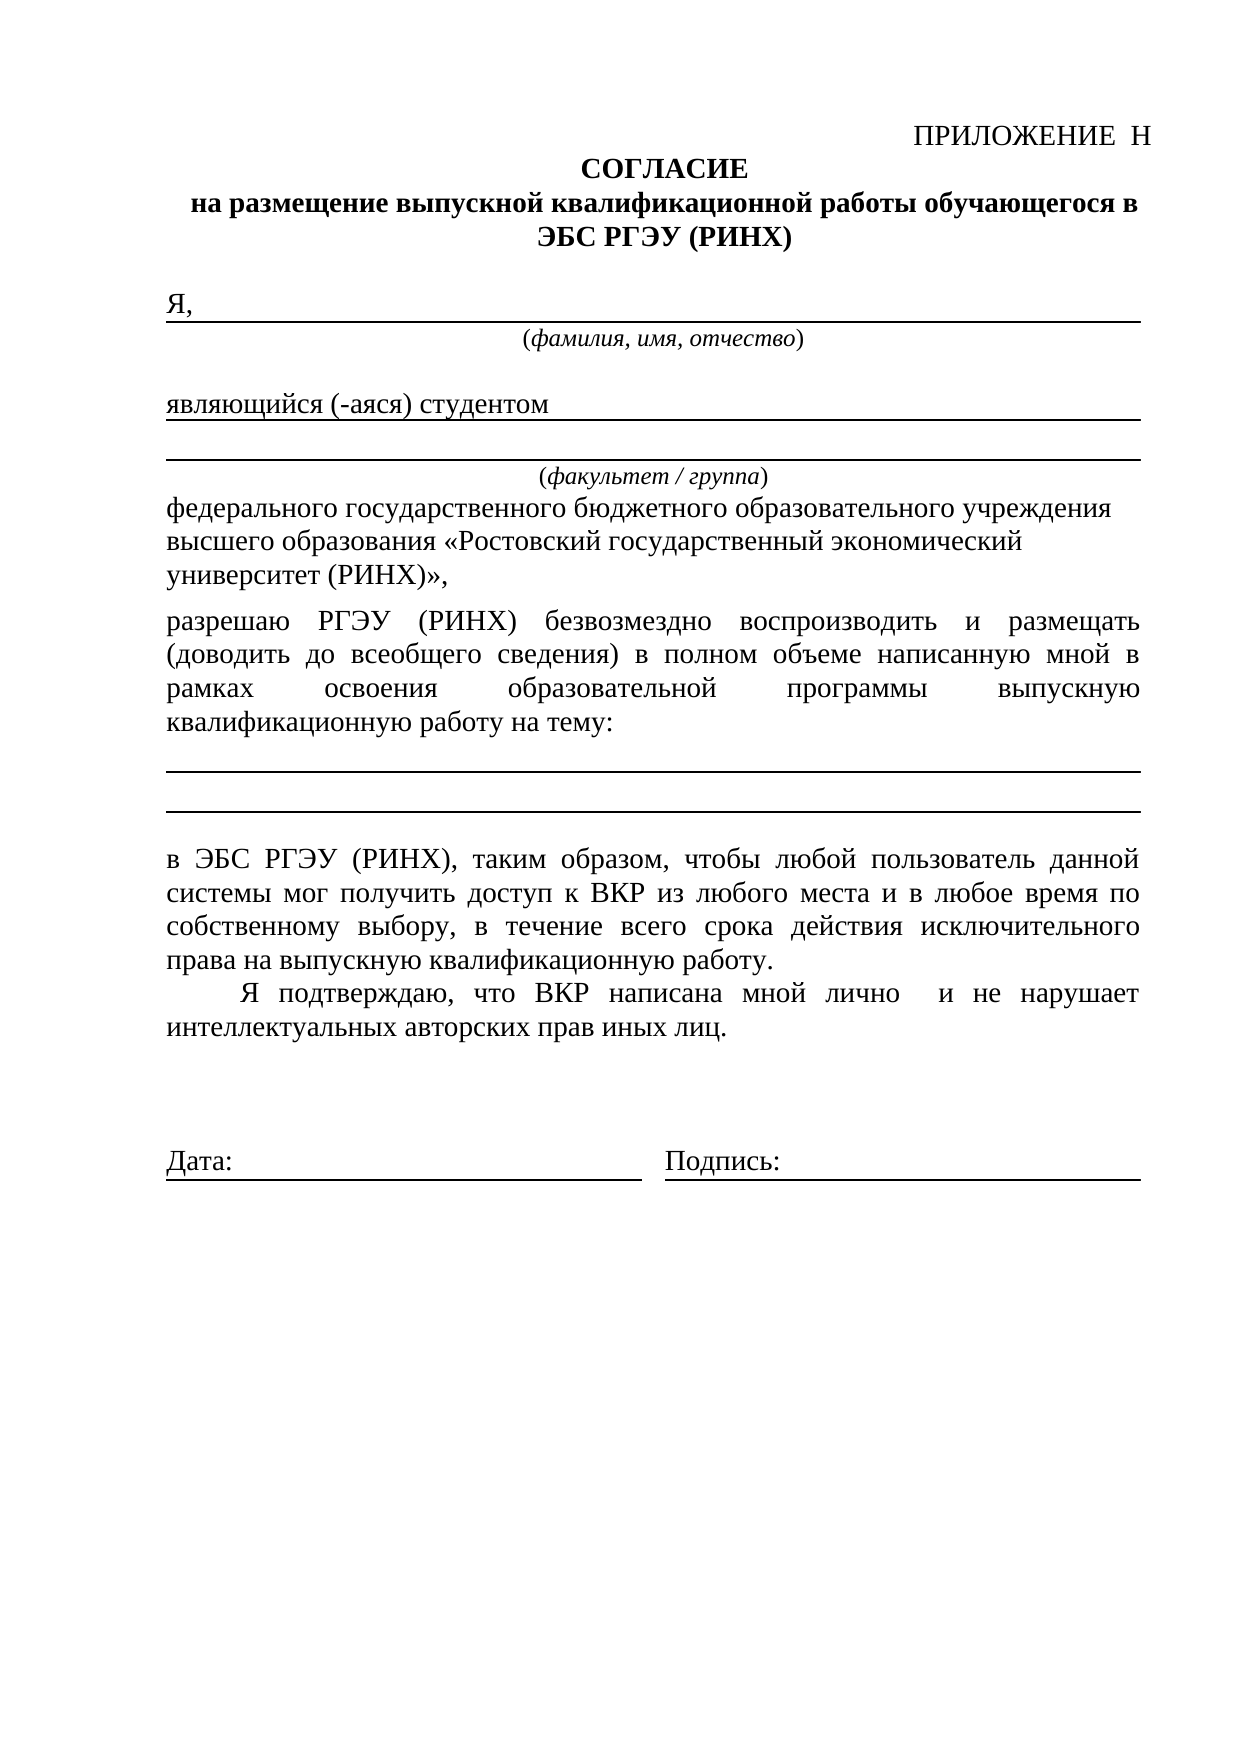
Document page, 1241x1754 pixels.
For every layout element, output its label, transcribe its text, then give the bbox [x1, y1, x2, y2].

text ПРИЛОЖЕНИЕ Н [177, 118, 1152, 152]
text на размещение выпускной квалификационной работы обучающегося в ЭБС РГЭУ (РИНХ) [177, 185, 1152, 252]
table_cell Подпись: [653, 1043, 1152, 1214]
table_cell Дата: [155, 1043, 653, 1214]
text СОГЛАСИЕ [177, 152, 1152, 185]
table_cell Я подтверждаю, что ВКР написана мной лично и не нарушает интеллектуальных авторских прав иных лиц. [155, 976, 1152, 1043]
table_header Я, (фамилия, имя, отчество) являющийся (-аяся) студентом (факультет / группа) федерального государственного бюджетного образовательного учреждения высшего образования «Ростовский государственный экономический университет (РИНХ)», разрешаю РГЭУ (РИНХ) безвозмездно воспроизводить и размещать (доводить до всеобщего сведения) в полном объеме написанную мной в рамках освоения образовательной программы выпускную квалификационную работу на тему: в ЭБС РГЭУ (РИНХ), таким образом, чтобы любой пользователь данной системы мог получить доступ к ВКР из любого места и в любое время по собственному выбору, в течение всего срока действия исключительного права на выпускную квалификационную работу. [155, 286, 1152, 976]
